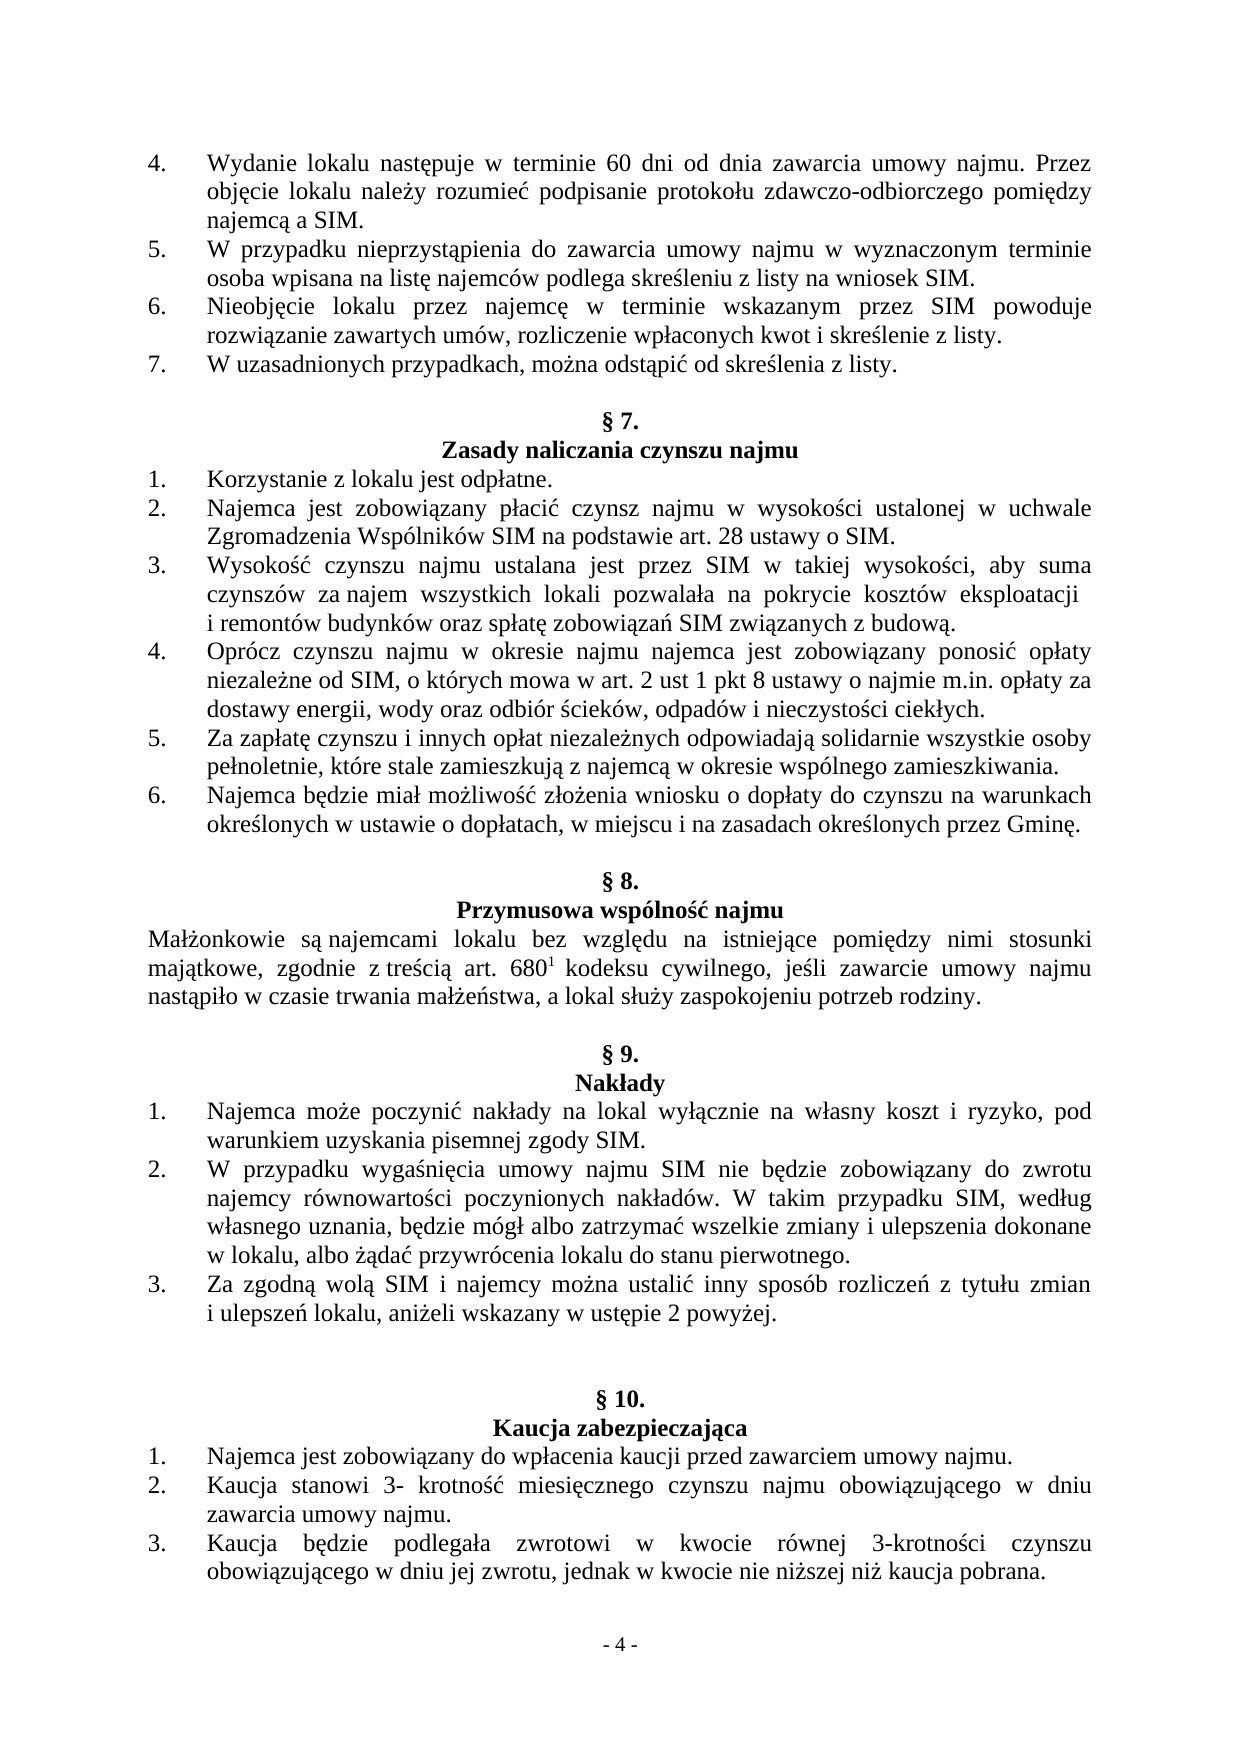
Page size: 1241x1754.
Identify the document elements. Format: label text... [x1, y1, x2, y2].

list Najemca będzie miał możliwość złożenia wniosku o dopłaty do czynszu na warunkach określonych w ustawie o dopłatach, w miejscu i na zasadach określonych przez Gminę. [148, 780, 1093, 838]
list Najemca może poczynić nakłady na lokal wyłącznie na własny koszt i ryzyko, pod warunkiem uzyskania pisemnej zgody SIM. [148, 1096, 1093, 1154]
list Wydanie lokalu następuje w terminie 60 dni od dnia zawarcia umowy najmu. Przez objęcie lokalu należy rozumieć podpisanie protokołu zdawczo-odbiorczego pomiędzy najemcą a SIM. [148, 148, 1093, 234]
list Kaucja stanowi 3- krotność miesięcznego czynszu najmu obowiązującego w dniu zawarcia umowy najmu. [148, 1470, 1093, 1528]
text § 10. [148, 1384, 1093, 1413]
text Zasady naliczania czynszu najmu [148, 435, 1093, 464]
list Oprócz czynszu najmu w okresie najmu najemca jest zobowiązany ponosić opłaty niezależne od SIM, o których mowa w art. 2 ust 1 pkt 8 ustawy o najmie m.in. opłaty za dostawy energii, wody oraz odbiór ścieków, odpadów i nieczystości ciekłych. [148, 636, 1093, 723]
list W uzasadnionych przypadkach, można odstąpić od skreślenia z listy. [148, 349, 1093, 378]
text § 9. [148, 1039, 1093, 1068]
list Za zgodną wolą SIM i najemcy można ustalić inny sposób rozliczeń z tytułu zmian i ulepszeń lokalu, aniżeli wskazany w ustępie 2 powyżej. [148, 1269, 1093, 1326]
list Za zapłatę czynszu i innych opłat niezależnych odpowiadają solidarnie wszystkie osoby pełnoletnie, które stale zamieszkują z najemcą w okresie wspólnego zamieszkiwania. [148, 723, 1093, 780]
text § 8. [148, 866, 1093, 895]
text § 7. [148, 406, 1093, 435]
list W przypadku wygaśnięcia umowy najmu SIM nie będzie zobowiązany do zwrotu najemcy równowartości poczynionych nakładów. W takim przypadku SIM, według własnego uznania, będzie mógł albo zatrzymać wszelkie zmiany i ulepszenia dokonane w lokalu, albo żądać przywrócenia lokalu do stanu pierwotnego. [148, 1154, 1093, 1269]
list Wysokość czynszu najmu ustalana jest przez SIM w takiej wysokości, aby suma czynszów za najem wszystkich lokali pozwalała na pokrycie kosztów eksploatacji i remontów budynków oraz spłatę zobowiązań SIM związanych z budową. [148, 550, 1093, 636]
text Kaucja zabezpieczająca [148, 1413, 1093, 1441]
text Małżonkowie są najemcami lokalu bez względu na istniejące pomiędzy nimi stosunki majątkowe, zgodnie z treścią art. 6801 kodeksu cywilnego, jeśli zawarcie umowy najmu nastąpiło w czasie trwania małżeństwa, a lokal służy zaspokojeniu potrzeb rodziny. [148, 924, 1093, 1010]
text Nakłady [148, 1068, 1093, 1096]
list Kaucja będzie podlegała zwrotowi w kwocie równej 3-krotności czynszu obowiązującego w dniu jej zwrotu, jednak w kwocie nie niższej niż kaucja pobrana. [148, 1528, 1093, 1585]
list W przypadku nieprzystąpienia do zawarcia umowy najmu w wyznaczonym terminie osoba wpisana na listę najemców podlega skreśleniu z listy na wniosek SIM. [148, 234, 1093, 291]
text Przymusowa wspólność najmu [148, 895, 1093, 924]
list Korzystanie z lokalu jest odpłatne. [148, 464, 1093, 493]
list Nieobjęcie lokalu przez najemcę w terminie wskazanym przez SIM powoduje rozwiązanie zawartych umów, rozliczenie wpłaconych kwot i skreślenie z listy. [148, 291, 1093, 349]
list Najemca jest zobowiązany płacić czynsz najmu w wysokości ustalonej w uchwale Zgromadzenia Wspólników SIM na podstawie art. 28 ustawy o SIM. [148, 493, 1093, 550]
list Najemca jest zobowiązany do wpłacenia kaucji przed zawarciem umowy najmu. [148, 1441, 1093, 1470]
